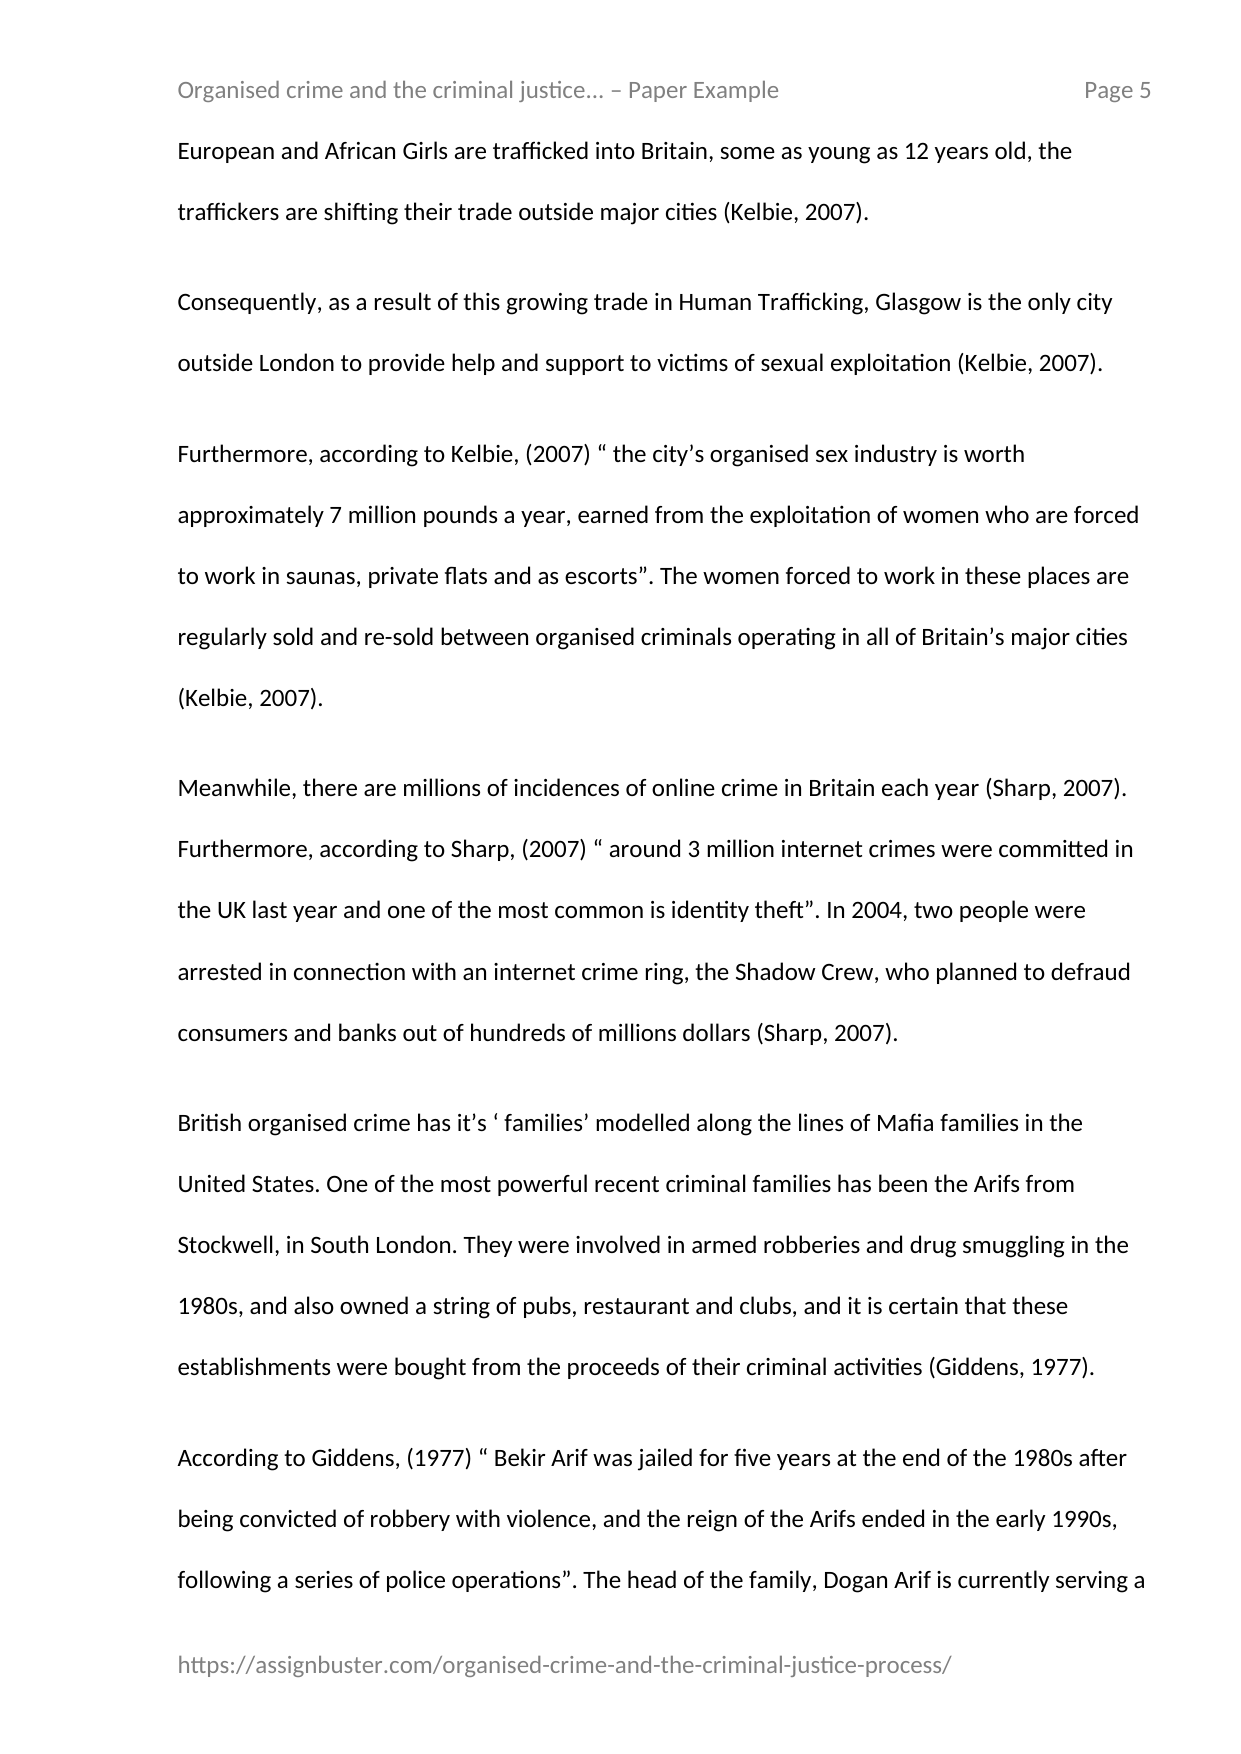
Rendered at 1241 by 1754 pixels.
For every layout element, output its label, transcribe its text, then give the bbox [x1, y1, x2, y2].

text Furthermore, according to Kelbie, (2007) “ the city’s organised sex industry is worth approximately 7 million pounds a year, earned from the exploitation of women who are forced to work in saunas, private flats and as escorts”. The women forced to work in these places are regularly sold and re-sold between organised criminals operating in all of Britain’s major cities (Kelbie, 2007). [177, 438, 1152, 713]
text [177, 1442, 1152, 1594]
text British organised crime has it’s ‘ families’ modelled along the lines of Mafia families in the United States. One of the most powerful recent criminal families has been the Arifs from Stockwell, in South London. They were involved in armed robberies and drug smuggling in the 1980s, and also owned a string of pubs, restaurant and clubs, and it is certain that these establishments were bought from the proceeds of their criminal activities (Giddens, 1977). [177, 1107, 1152, 1382]
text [177, 135, 1152, 226]
text Meanwhile, there are millions of incidences of online crime in Britain each year (Sharp, 2007). Furthermore, according to Sharp, (2007) “ around 3 million internet crimes were committed in the UK last year and one of the most common is identity theft”. In 2004, two people were arrested in connection with an internet crime ring, the Shadow Crew, who planned to defraud consumers and banks out of hundreds of millions dollars (Sharp, 2007). [177, 773, 1152, 1047]
text Consequently, as a result of this growing trade in Human Trafficking, Glasgow is the only city outside London to provide help and support to victims of sexual exploitation (Kelbie, 2007). [177, 286, 1152, 378]
